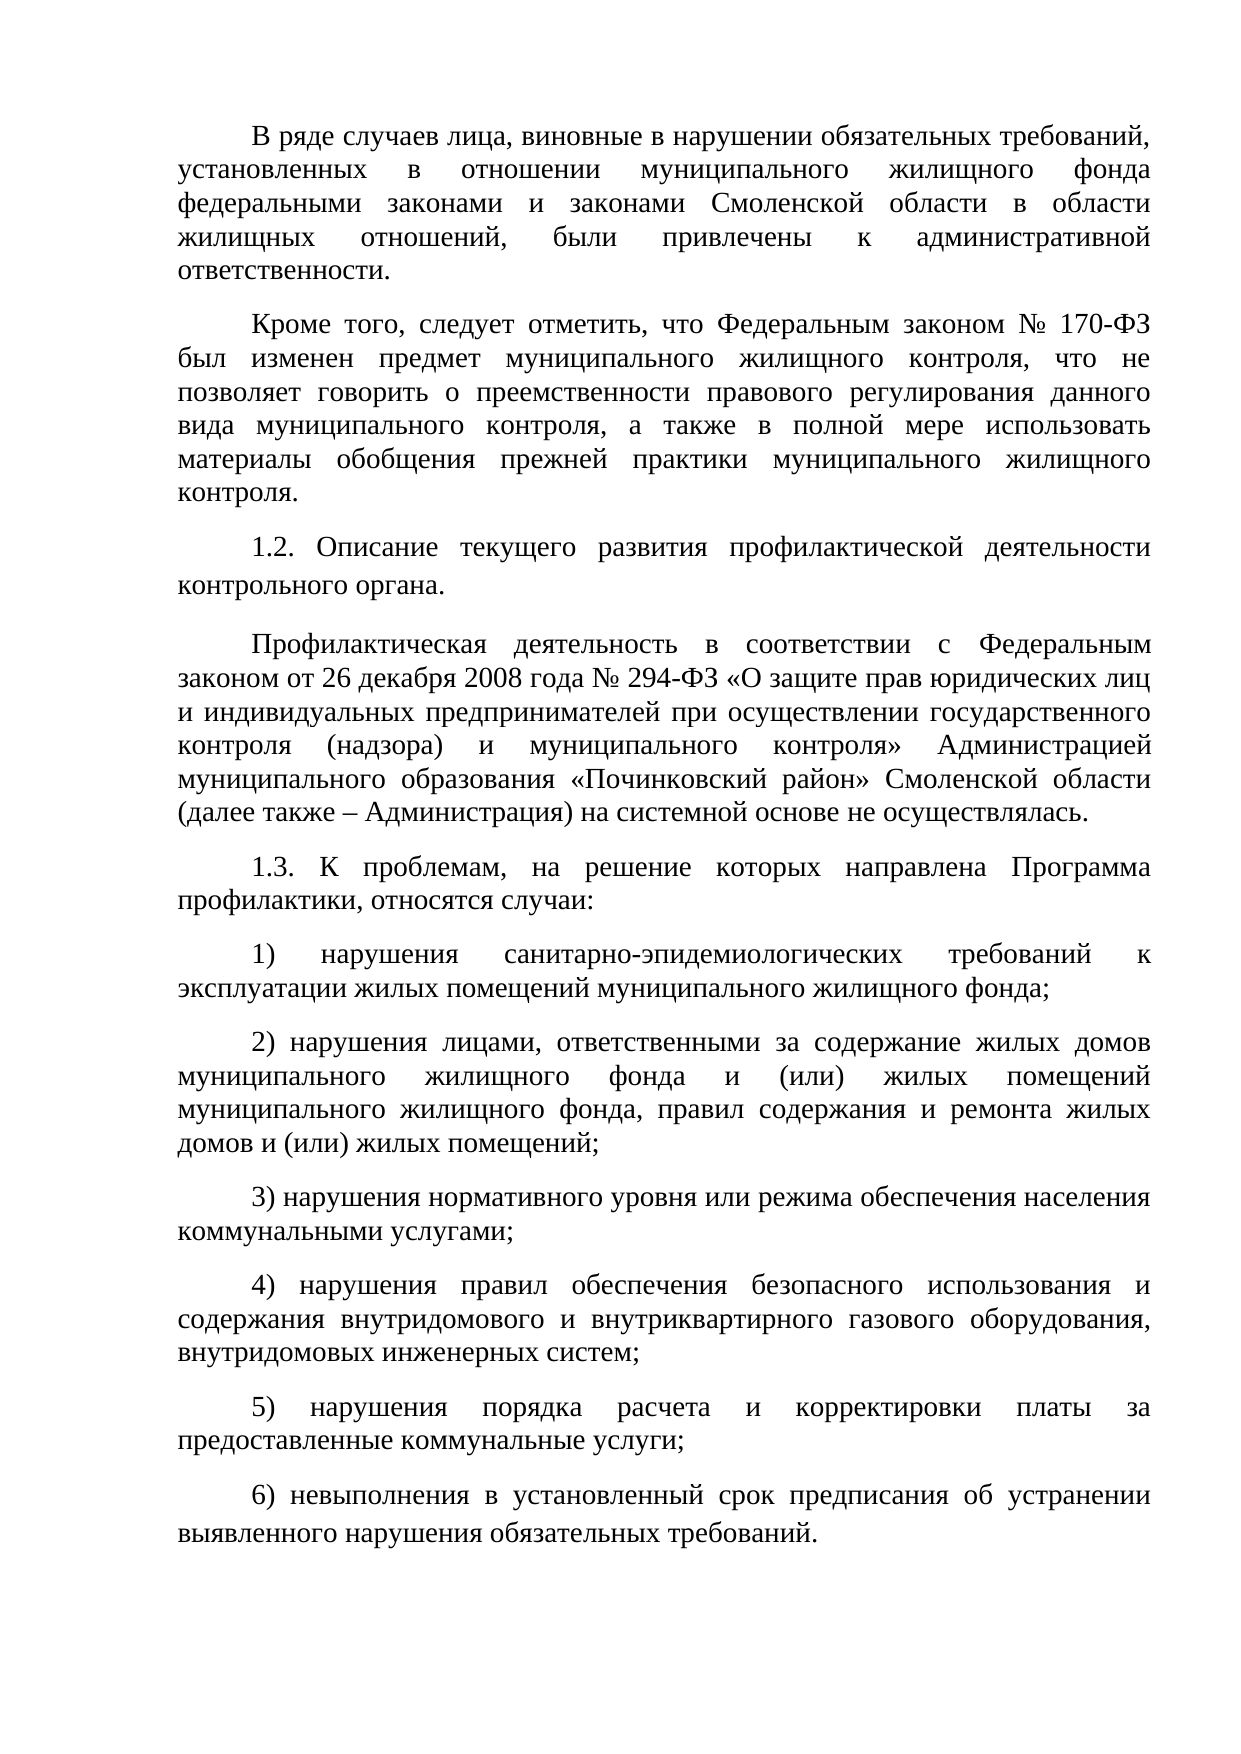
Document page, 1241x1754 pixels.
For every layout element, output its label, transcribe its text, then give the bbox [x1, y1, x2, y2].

text В ряде случаев лица, виновные в нарушении обязательных требований, установленных в отношении муниципального жилищного фонда федеральными законами и законами Смоленской области в области жилищных отношений, были привлечены к административной ответственности. [177, 118, 1152, 286]
text 4) нарушения правил обеспечения безопасного использования и содержания внутридомового и внутриквартирного газового оборудования, внутридомовых инженерных систем; [177, 1267, 1152, 1368]
text Профилактическая деятельность в соответствии с Федеральным законом от 26 декабря 2008 года № 294-ФЗ «О защите прав юридических лиц и индивидуальных предпринимателей при осуществлении государственного контроля (надзора) и муниципального контроля» Администрацией муниципального образования «Починковский район» Смоленской области (далее также – Администрация) на системной основе не осуществлялась. [177, 627, 979, 660]
text 2) нарушения лицами, ответственными за содержание жилых домов муниципального жилищного фонда и (или) жилых помещений муниципального жилищного фонда, правил содержания и ремонта жилых домов и (или) жилых помещений; [177, 1024, 1152, 1159]
text 1) нарушения санитарно-эпидемиологических требований к эксплуатации жилых помещений муниципального жилищного фонда; [177, 937, 1152, 1004]
text 1.2. Описание текущего развития профилактической деятельности контрольного органа. [177, 529, 1152, 601]
text 1.3. К проблемам, на решение которых направлена Программа профилактики, относятся случаи: [177, 849, 1152, 916]
text Кроме того, следует отметить, что Федеральным законом № 170-ФЗ был изменен предмет муниципального жилищного контроля, что не позволяет говорить о преемственности правового регулирования данного вида муниципального контроля, а также в полной мере использовать материалы обобщения прежней практики муниципального жилищного контроля. [177, 307, 1152, 508]
text 6) невыполнения в установленный срок предписания об устранении выявленного нарушения обязательных требований. [177, 1477, 1152, 1549]
text 5) нарушения порядка расчета и корректировки платы за предоставленные коммунальные услуги; [177, 1389, 1152, 1456]
text 3) нарушения нормативного уровня или режима обеспечения населения коммунальными услугами; [177, 1179, 1152, 1247]
text Профилактическая деятельность в соответствии с Федеральным законом от 26 декабря 2008 года № 294-ФЗ «О защите прав юридических лиц и индивидуальных предпринимателей при осуществлении государственного контроля (надзора) и муниципального контроля» Администрацией муниципального образования «Починковский район» Смоленской области (далее также – Администрация) на системной основе не осуществлялась. [177, 727, 1152, 828]
